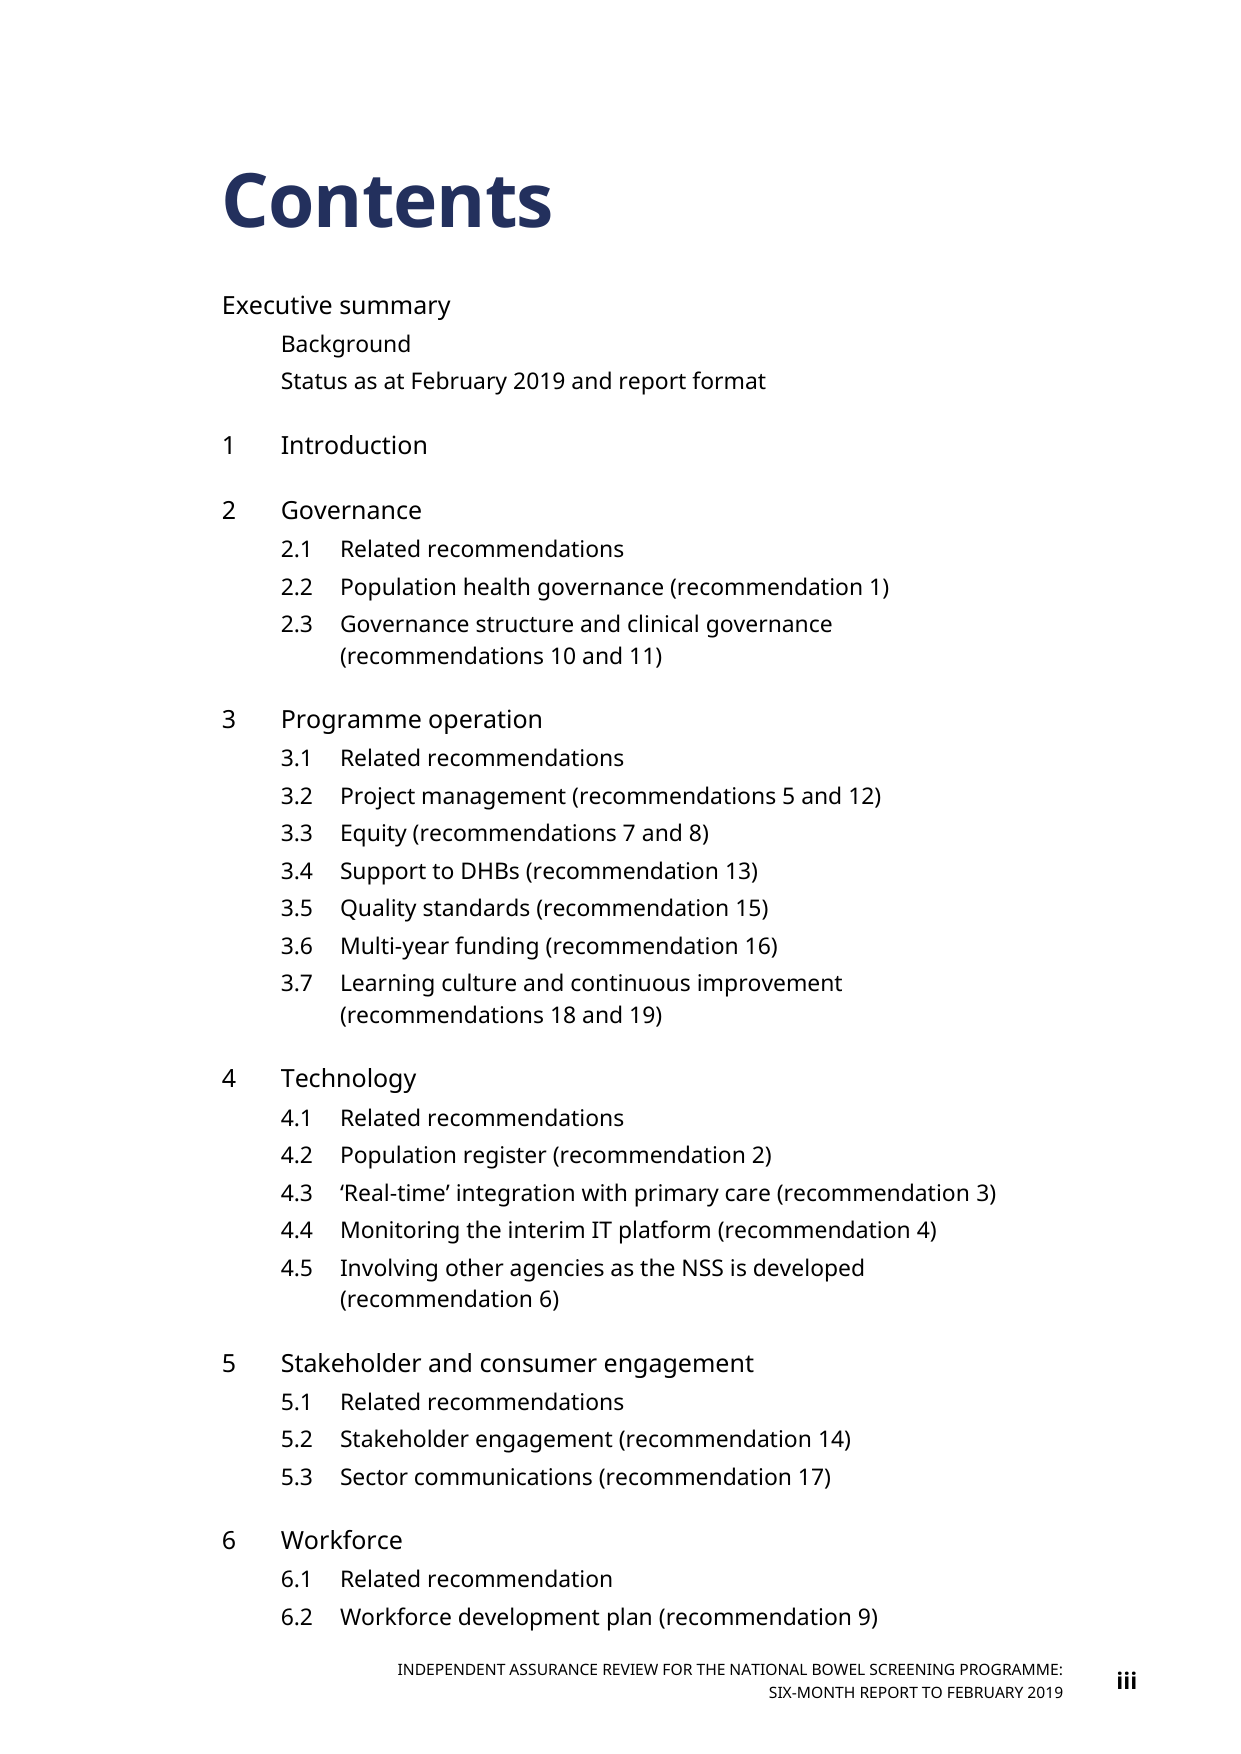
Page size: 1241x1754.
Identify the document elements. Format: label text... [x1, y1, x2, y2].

text 6.2 Workforce development plan (recommendation 9) 20 [281, 1601, 1004, 1632]
text 2.1 Related recommendations 2 [281, 533, 1004, 564]
text 3.7 Learning culture and continuous improvement (recommendations 18 and 19) 11 [281, 967, 1004, 1030]
text 3.1 Related recommendations 6 [281, 742, 1004, 774]
text 4.4 Monitoring the interim IT platform (recommendation 4) 15 [281, 1214, 1004, 1245]
text 5 Stakeholder and consumer engagement 17 [222, 1345, 1004, 1379]
text Status as at February 2019 and report format vi [281, 365, 1004, 396]
text 3.5 Quality standards (recommendation 15) 9 [281, 892, 1004, 924]
text 2.2 Population health governance (recommendation 1) 2 [281, 571, 1004, 602]
text Executive summary v [222, 287, 1004, 321]
text 3.6 Multi-year funding (recommendation 16) 10 [281, 930, 1004, 961]
text 4.1 Related recommendations 13 [281, 1101, 1004, 1133]
text 4 Technology 13 [222, 1061, 1004, 1095]
text 5.2 Stakeholder engagement (recommendation 14) 17 [281, 1423, 1004, 1454]
text 2.3 Governance structure and clinical governance (recommendations 10 and 11) 3 [281, 608, 1004, 671]
text 1 Introduction 1 [222, 428, 1004, 462]
text 3.4 Support to DHBs (recommendation 13) 8 [281, 855, 1004, 886]
text 3.3 Equity (recommendations 7 and 8) 7 [281, 817, 1004, 849]
text 3 Programme operation 6 [222, 702, 1004, 736]
text 4.5 Involving other agencies as the NSS is developed (recommendation 6) 16 [281, 1251, 1004, 1314]
text 2 Governance 2 [222, 493, 1004, 527]
text 6 Workforce 20 [222, 1523, 1004, 1557]
text 6.1 Related recommendation 20 [281, 1563, 1004, 1594]
text 3.2 Project management (recommendations 5 and 12) 6 [281, 780, 1004, 811]
text 5.3 Sector communications (recommendation 17) 18 [281, 1461, 1004, 1492]
text 5.1 Related recommendations 17 [281, 1386, 1004, 1417]
text 4.3 ‘Real-time’ integration with primary care (recommendation 3) 14 [281, 1176, 1004, 1208]
text Contents [222, 148, 1063, 250]
text Background v [281, 328, 1004, 359]
text 4.2 Population register (recommendation 2) 13 [281, 1139, 1004, 1170]
